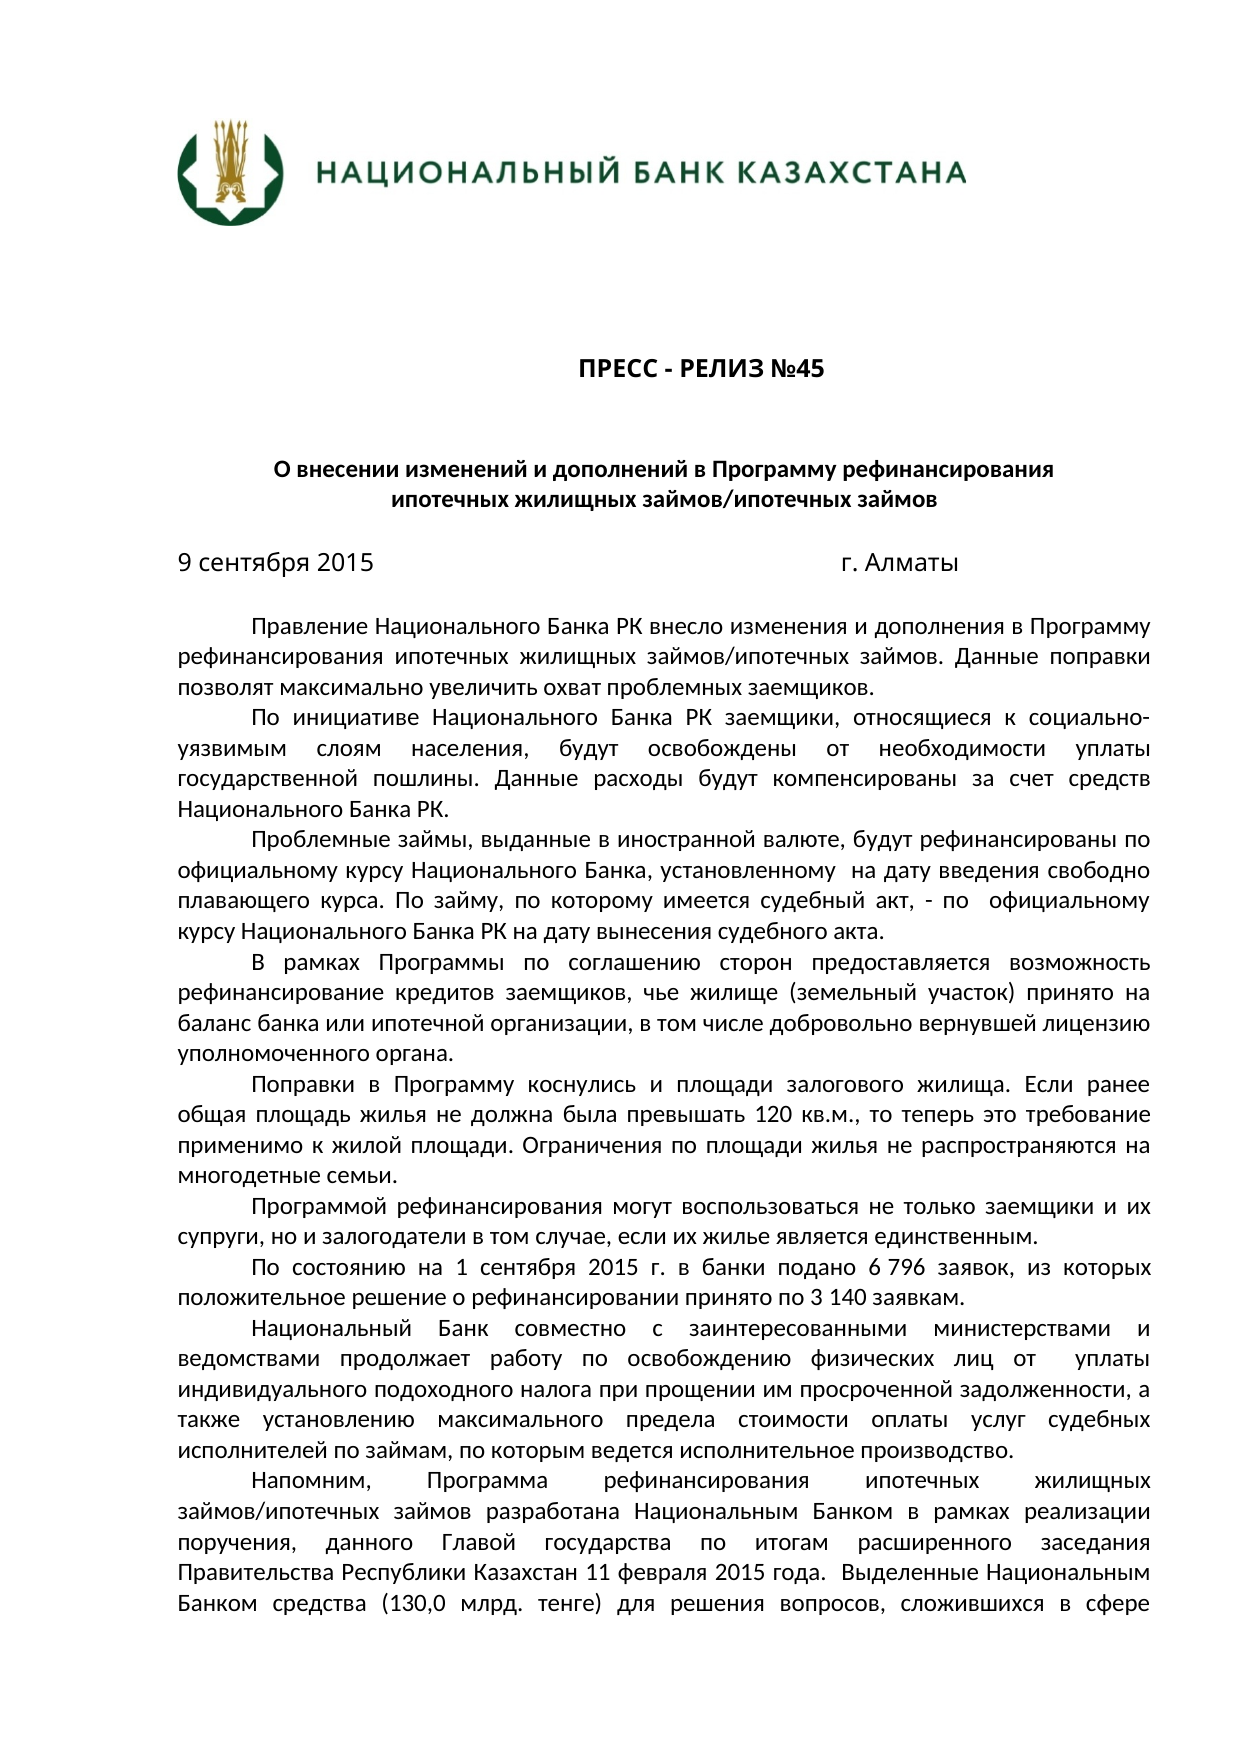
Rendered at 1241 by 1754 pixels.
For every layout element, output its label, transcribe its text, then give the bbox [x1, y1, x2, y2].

text ПРЕСС - РЕЛИЗ №45 [177, 351, 1152, 385]
text В рамках Программы по соглашению сторон предоставляется возможность рефинансирование кредитов заемщиков, чье жилище (земельный участок) принято на баланс банка или ипотечной организации, в том числе добровольно вернувшей лицензию уполномоченного органа. [177, 946, 1152, 1068]
text Проблемные займы, выданные в иностранной валюте, будут рефинансированы по официальному курсу Национального Банка, установленному на дату введения свободно плавающего курса. По займу, по которому имеется судебный акт, - по официальному курсу Национального Банка РК на дату вынесения судебного акта. [177, 824, 1152, 946]
text По инициативе Национального Банка РК заемщики, относящиеся к социально-уязвимым слоям населения, будут освобождены от необходимости уплаты государственной пошлины. Данные расходы будут компенсированы за счет средств Национального Банка РК. [177, 702, 1152, 824]
text Программой рефинансирования могут воспользоваться не только заемщики и их супруги, но и залогодатели в том случае, если их жилье является единственным. [177, 1190, 1152, 1251]
text 9 сентября 2015 г. Алматы [177, 545, 1152, 579]
text О внесении изменений и дополнений в Программу рефинансирования [177, 453, 1152, 484]
text Национальный Банк совместно с заинтересованными министерствами и ведомствами продолжает работу по освобождению физических лиц от уплаты индивидуального подоходного налога при прощении им просроченной задолженности, а также установлению максимального предела стоимости оплаты услуг судебных исполнителей по займам, по которым ведется исполнительное производство. [177, 1312, 1152, 1464]
text ипотечных жилищных займов/ипотечных займов [177, 484, 1152, 514]
text Правление Национального Банка РК внесло изменения и дополнения в Программу рефинансирования ипотечных жилищных займов/ипотечных займов. Данные поправки позволят максимально увеличить охват проблемных заемщиков. [177, 610, 1152, 702]
picture [177, 118, 967, 226]
text Поправки в Программу коснулись и площади залогового жилища. Если ранее общая площадь жилья не должна была превышать 120 кв.м., то теперь это требование применимо к жилой площади. Ограничения по площади жилья не распространяются на многодетные семьи. [177, 1068, 1152, 1190]
text По состоянию на 1 сентября 2015 г. в банки подано 6 796 заявок, из которых положительное решение о рефинансировании принято по 3 140 заявкам. [177, 1251, 1152, 1312]
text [177, 1464, 1152, 1617]
